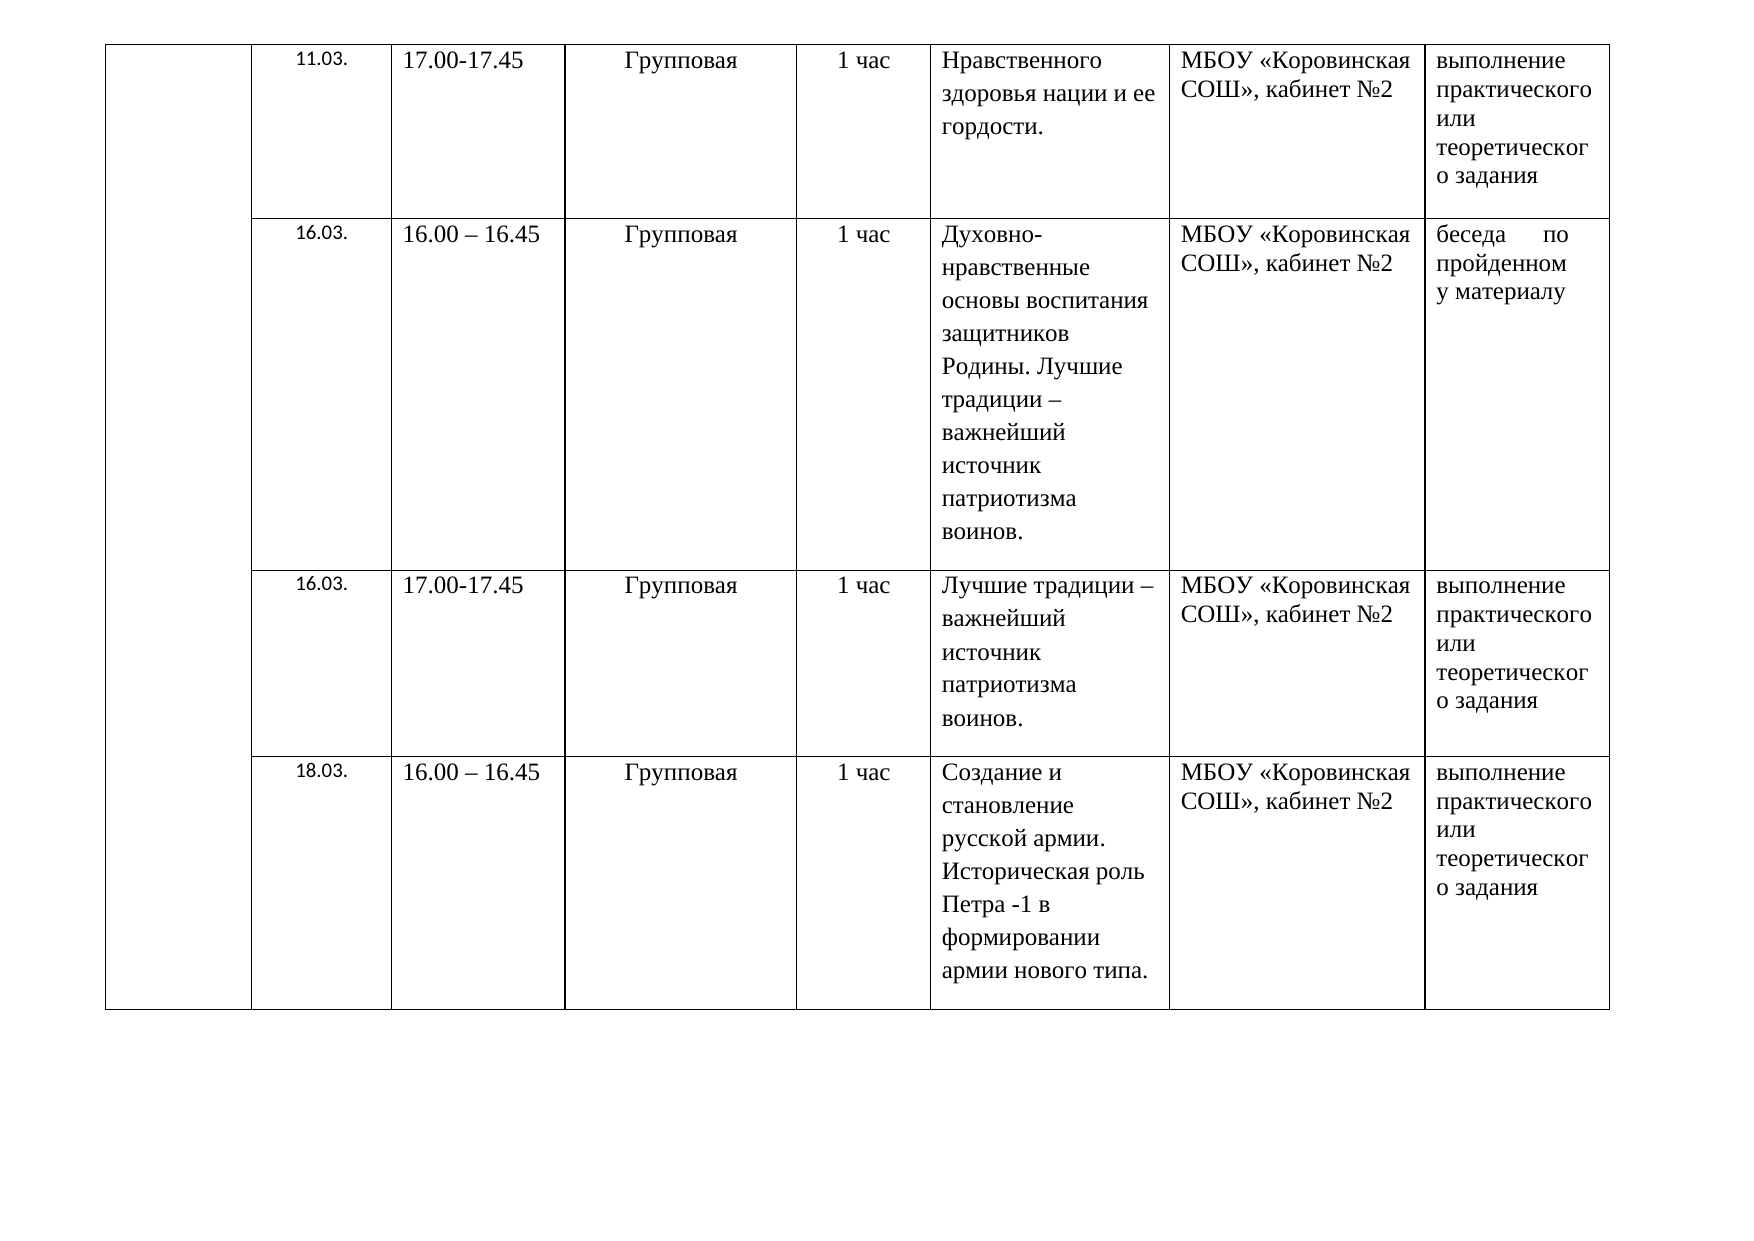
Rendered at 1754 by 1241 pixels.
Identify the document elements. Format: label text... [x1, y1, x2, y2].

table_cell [1426, 757, 1609, 1009]
table_cell 16.03. [252, 219, 391, 569]
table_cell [1170, 757, 1424, 1009]
table_cell МБОУ «Коровинская СОШ», кабинет №2 [1170, 571, 1424, 756]
table_cell 17.00-17.45 [392, 45, 564, 218]
table_cell Лучшие традиции – важнейший источник патриотизма воинов. [931, 571, 1169, 756]
table_cell 16.00 – 16.45 [392, 219, 564, 569]
table_cell 16.00 – 16.45 [392, 757, 564, 1009]
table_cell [1170, 45, 1424, 218]
table_cell 1 час [797, 45, 930, 218]
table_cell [1426, 45, 1609, 218]
table_cell Групповая [566, 571, 796, 756]
table_cell 1 час [797, 219, 930, 569]
table_cell 1 час [797, 571, 930, 756]
table_cell Групповая [566, 45, 796, 218]
table_cell МБОУ «Коровинская СОШ», кабинет №2 [1170, 219, 1424, 569]
table_cell Создание и становление русской армии. Историческая роль Петра -1 в формировании армии нового типа. [931, 757, 1169, 1009]
table_cell 18.03. [252, 757, 391, 1009]
table_cell 16.03. [252, 571, 391, 756]
table_cell Нравственного здоровья нации и ее гордости. [931, 45, 1169, 218]
table_cell Групповая [566, 757, 796, 1009]
table_cell 11.03. [252, 45, 391, 218]
table_cell 1 час [797, 757, 930, 1009]
table_cell беседа по пройденному материалу [1426, 219, 1609, 569]
table_cell 17.00-17.45 [392, 571, 564, 756]
table_cell Групповая [566, 219, 796, 569]
table_cell выполнение практического или теоретического задания [1426, 571, 1609, 756]
table_cell Духовно-нравственные основы воспитания защитников Родины. Лучшие традиции – важнейший источник патриотизма воинов. [931, 219, 1169, 569]
